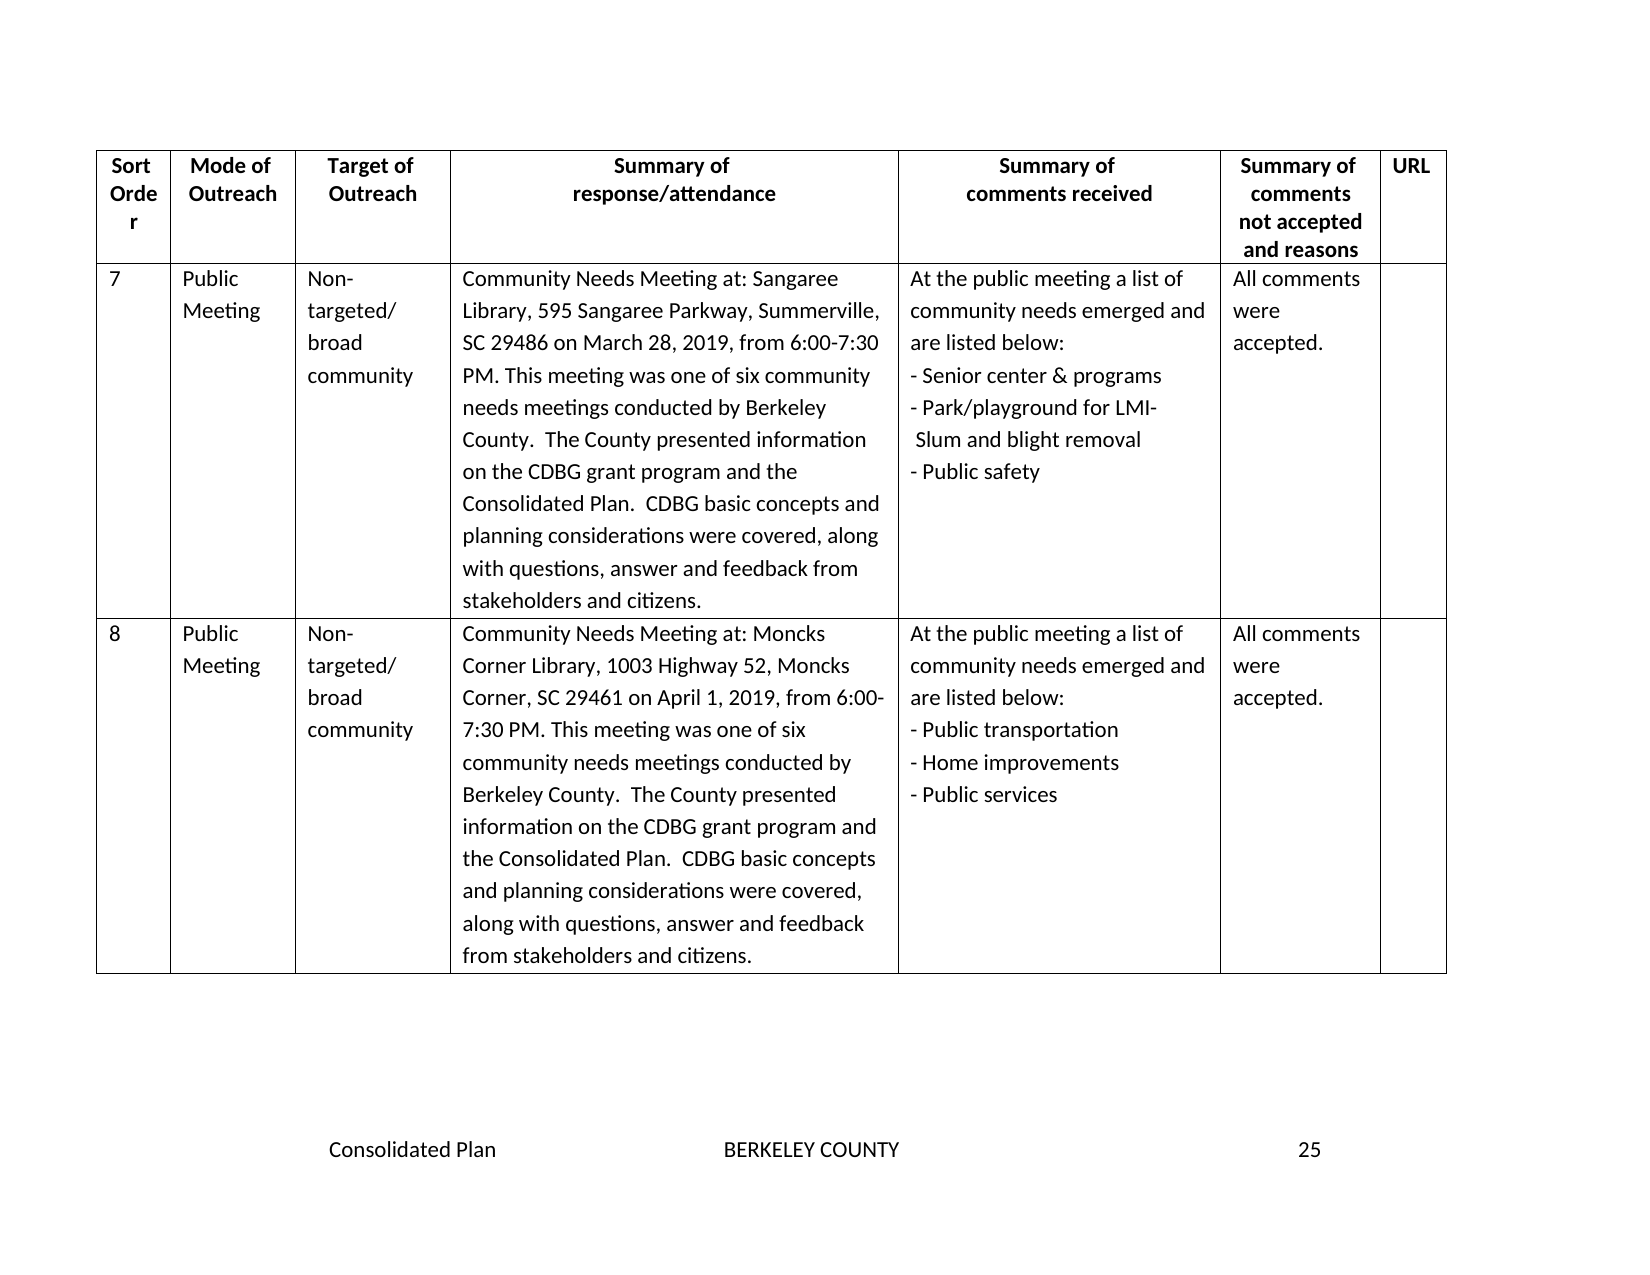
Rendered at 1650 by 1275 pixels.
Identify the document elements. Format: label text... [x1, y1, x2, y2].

table_cell Public Meeting [171, 264, 295, 618]
table_cell Non-targeted/broad community [296, 264, 450, 618]
table_header Summary of comments received [899, 151, 1220, 263]
table_header Summary of comments not accepted and reasons [1221, 151, 1380, 263]
table_header Summary of response/attendance [451, 151, 898, 263]
table_cell At the public meeting a list of community needs emerged and are listed below: - Senior center & programs - Park/playground for LMI- Slum and blight removal - Public safety [899, 264, 1220, 618]
table_header Sort Order [97, 151, 170, 263]
table_header Mode of Outreach [171, 151, 295, 263]
table_cell Community Needs Meeting at: Sangaree Library, 595 Sangaree Parkway, Summerville, SC 29486 on March 28, 2019, from 6:00-7:30 PM. This meeting was one of six community needs meetings conducted by Berkeley County. The County presented information on the CDBG grant program and the Consolidated Plan. CDBG basic concepts and planning considerations were covered, along with questions, answer and feedback from stakeholders and citizens. [451, 264, 898, 618]
table_header Target of Outreach [296, 151, 450, 263]
table_cell 7 [97, 264, 170, 618]
table_cell All comments were accepted. [1221, 619, 1380, 973]
table_cell Community Needs Meeting at: Moncks Corner Library, 1003 Highway 52, Moncks Corner, SC 29461 on April 1, 2019, from 6:00-7:30 PM. This meeting was one of six community needs meetings conducted by Berkeley County. The County presented information on the CDBG grant program and the Consolidated Plan. CDBG basic concepts and planning considerations were covered, along with questions, answer and feedback from stakeholders and citizens. [451, 619, 898, 973]
table_cell Non-targeted/broad community [296, 619, 450, 973]
table_cell All comments were accepted. [1221, 264, 1380, 618]
table_cell Public Meeting [171, 619, 295, 973]
table_cell At the public meeting a list of community needs emerged and are listed below: - Public transportation - Home improvements - Public services [899, 619, 1220, 973]
table_cell [1381, 264, 1446, 618]
table_header URL [1381, 151, 1446, 263]
table_cell [1381, 619, 1446, 973]
table_cell 8 [97, 619, 170, 973]
